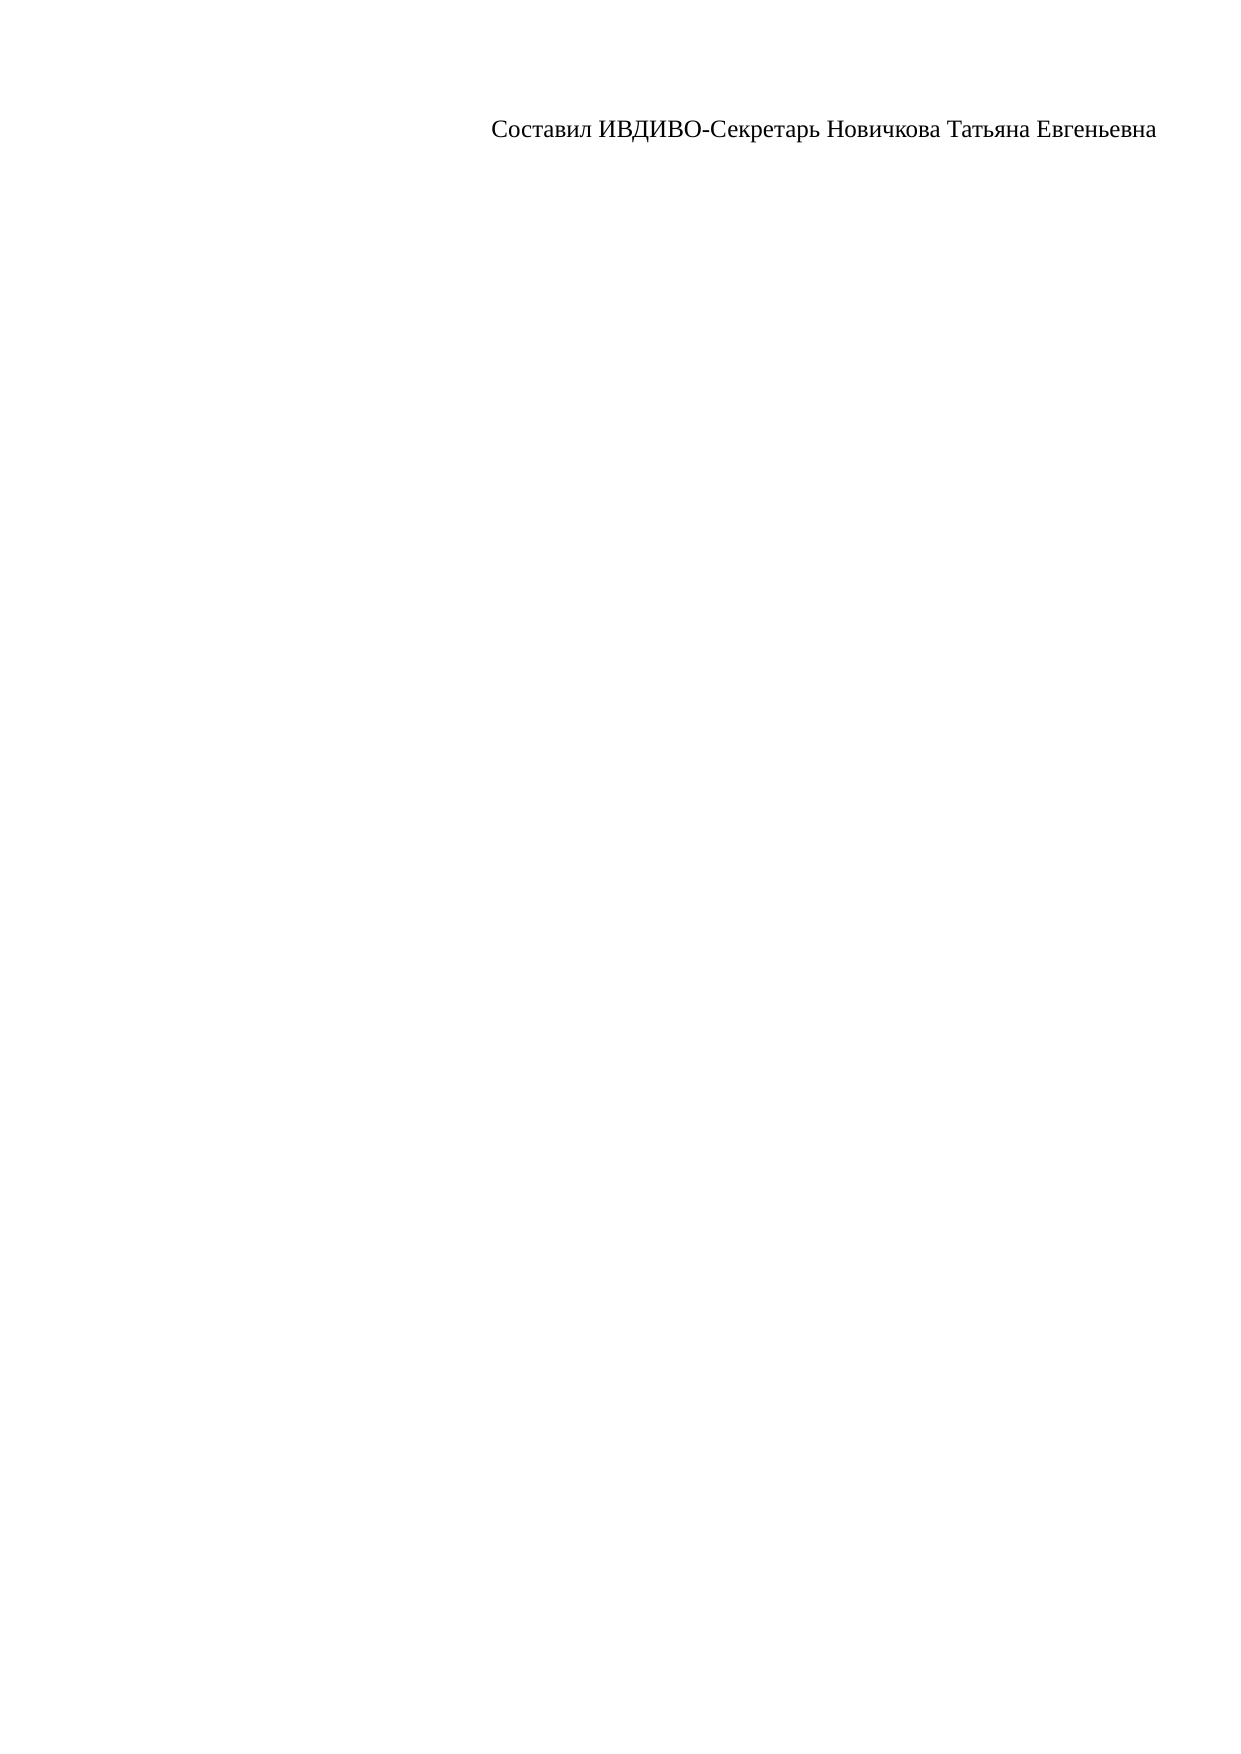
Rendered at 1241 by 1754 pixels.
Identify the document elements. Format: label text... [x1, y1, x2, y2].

text Составил ИВДИВО-Секретарь Новичкова Татьяна Евгеньевна [83, 114, 1157, 143]
